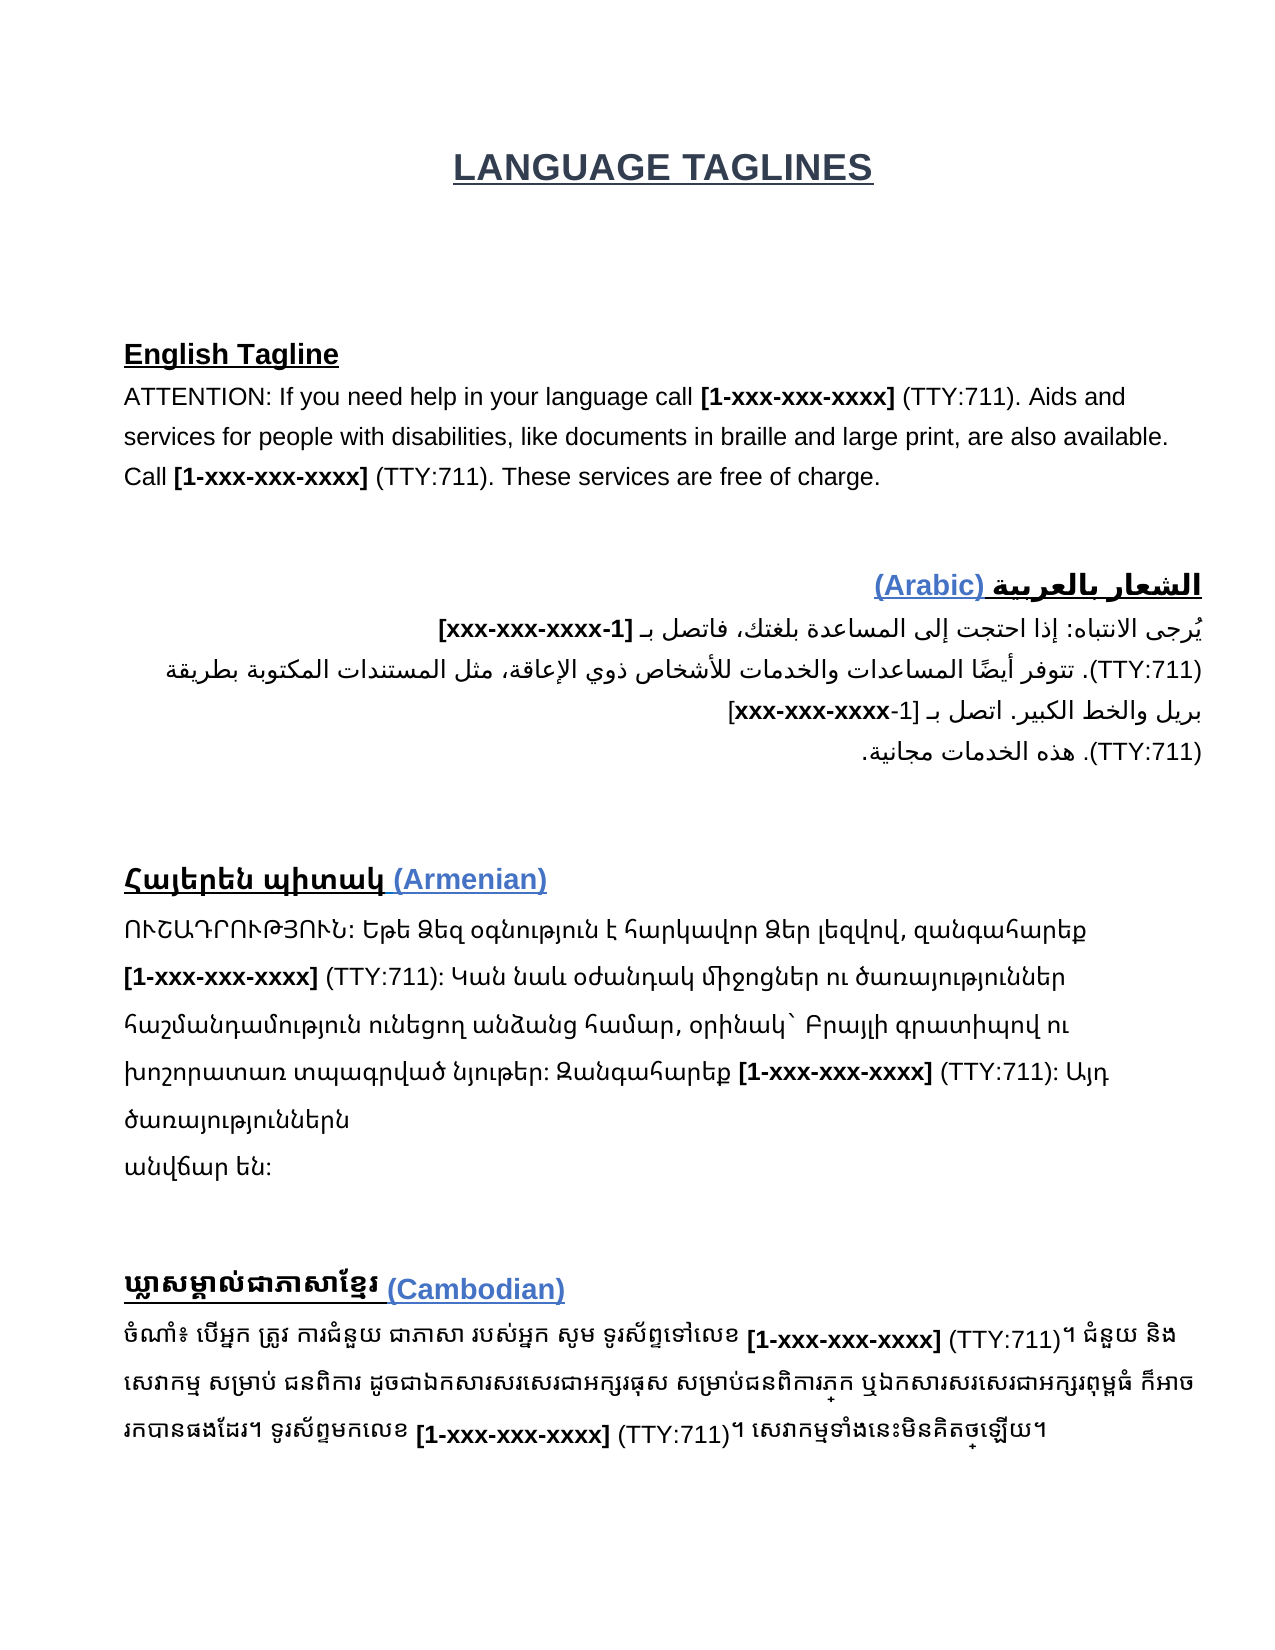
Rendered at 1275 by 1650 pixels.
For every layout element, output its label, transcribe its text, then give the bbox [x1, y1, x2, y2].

title LANGUAGE TAGLINES [124, 145, 1202, 188]
text Հայերեն պիտակ (Armenian) ՈՒՇԱԴՐՈՒԹՅՈՒՆ: Եթե Ձեզ օգնություն է հարկավոր Ձեր լեզվով, զանգահարեք [1-xxx-xxx-xxxx] (TTY:711)։ Կան նաև օժանդակ միջոցներ ու ծառայություններ հաշմանդամություն ունեցող անձանց համար, օրինակ` Բրայլի գրատիպով ու խոշորատառ տպագրված նյութեր։ Զանգահարեք [1-xxx-xxx-xxxx] (TTY:711)։ Այդ ծառայություններն անվճար են։ [124, 858, 1202, 1183]
text English Tagline ATTENTION: If you need help in your language call [1-xxx-xxx-xxxx] (TTY:711). Aids and services for people with disabilities, like documents in braille and large print, are also available. Call [1-xxx-xxx-xxxx] (TTY:711). These services are free of charge. [124, 337, 1202, 491]
text ឃ្លាសម្គាល់ជាភាសាខ្មែរ (Cambodian) ចំណាំ៖ បើអ្នក ត្រូវ ការជំនួយ ជាភាសា របស់អ្នក សូម ទូរស័ព្ទទៅលេខ [1-xxx-xxx-xxxx] (TTY:711)។ ជំនួយ និង សេវាកម្ម សម្រាប់ ជនពិការ ដូចជាឯកសារសរសេរជាអក្សរផុស សម្រាប់ជនពិការភ្នែក ឬឯកសារសរសេរជាអក្សរពុម្ពធំ ក៏អាចរកបានផងដែរ។ ទូរស័ព្ទមកលេខ [1-xxx-xxx-xxxx] (TTY:711)។ សេវាកម្មទាំងនេះមិនគិតថ្លៃឡើយ។ [124, 1268, 1202, 1451]
text الشعار بالعربية (Arabic) يُرجى الانتباه: إذا احتجت إلى المساعدة بلغتك، فاتصل بـ [1-xxx-xxx-xxxx] (TTY:711). تتوفر أيضًا المساعدات والخدمات للأشخاص ذوي الإعاقة، مثل المستندات المكتوبة بطريقة بريل والخط الكبير. اتصل بـ [1-xxx-xxx-xxxx] (TTY:711). هذه الخدمات مجانية. [124, 568, 1202, 766]
